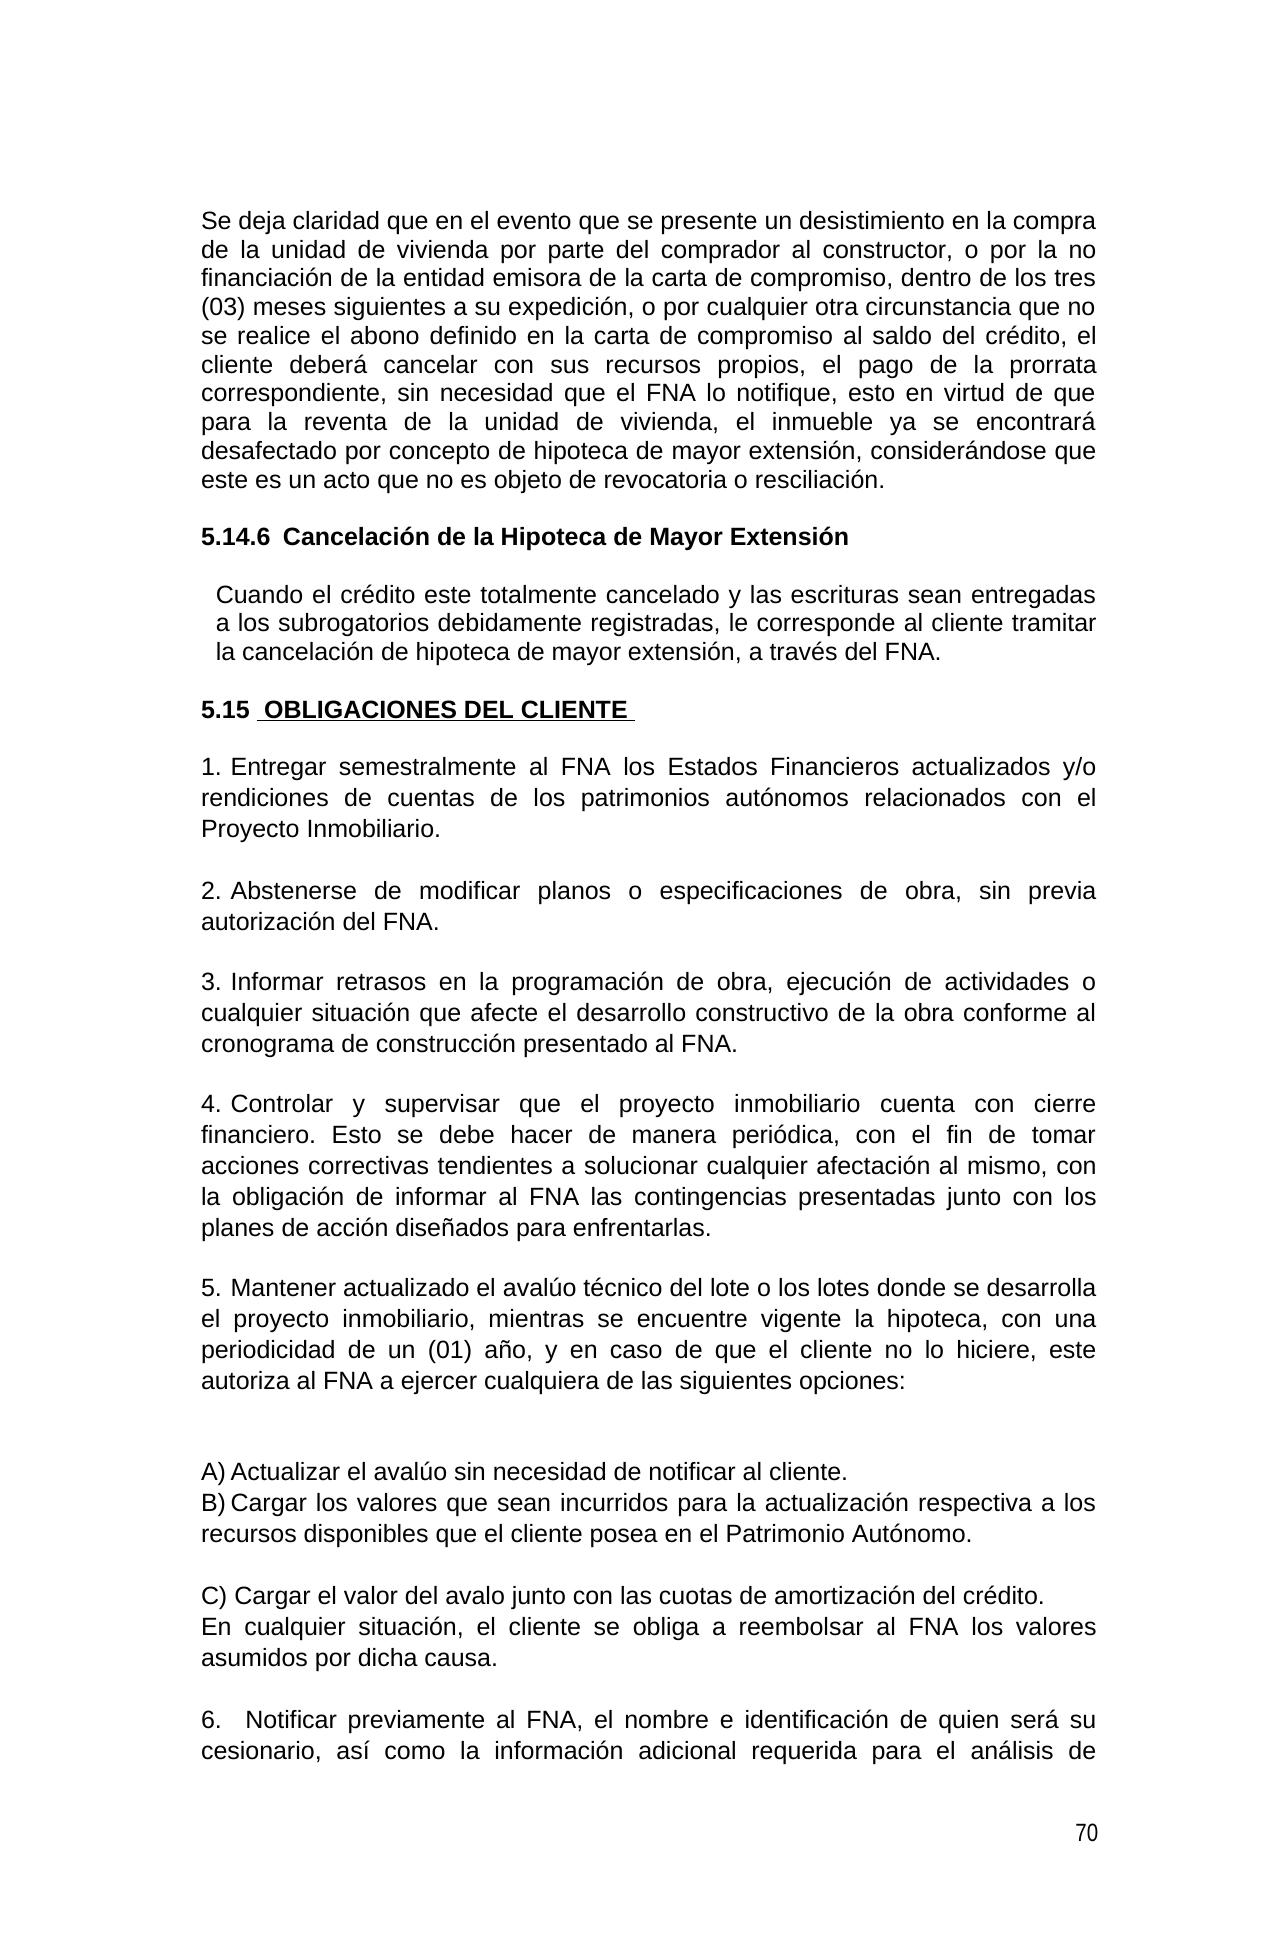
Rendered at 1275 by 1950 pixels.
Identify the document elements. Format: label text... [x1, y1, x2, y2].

list Mantener actualizado el avalúo técnico del lote o los lotes donde se desarrolla el proyecto inmobiliario, mientras se encuentre vigente la hipoteca, con una periodicidad de un (01) año, y en caso de que el cliente no lo hiciere, este autoriza al FNA a ejercer cualquiera de las siguientes opciones: [201, 1273, 1098, 1395]
list C) Cargar el valor del avalo junto con las cuotas de amortización del crédito. [201, 1581, 1098, 1610]
list OBLIGACIONES DEL CLIENTE [201, 695, 1098, 723]
list Actualizar el avalúo sin necesidad de notificar al cliente. [201, 1457, 1098, 1486]
list Cargar los valores que sean incurridos para la actualización respectiva a los recursos disponibles que el cliente posea en el Patrimonio Autónomo. [201, 1488, 1098, 1548]
list Cancelación de la Hipoteca de Mayor Extensión [201, 522, 1098, 551]
list Controlar y supervisar que el proyecto inmobiliario cuenta con cierre financiero. Esto se debe hacer de manera periódica, con el fin de tomar acciones correctivas tendientes a solucionar cualquier afectación al mismo, con la obligación de informar al FNA las contingencias presentadas junto con los planes de acción diseñados para enfrentarlas. [201, 1089, 1098, 1242]
list En cualquier situación, el cliente se obliga a reembolsar al FNA los valores asumidos por dicha causa. [201, 1612, 1098, 1672]
list Entregar semestralmente al FNA los Estados Financieros actualizados y/o rendiciones de cuentas de los patrimonios autónomos relacionados con el Proyecto Inmobiliario. [201, 752, 1098, 843]
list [201, 1705, 1098, 1765]
text Cuando el crédito este totalmente cancelado y las escrituras sean entregadas a los subrogatorios debidamente registradas, le corresponde al cliente tramitar la cancelación de hipoteca de mayor extensión, a través del FNA. [216, 580, 1098, 666]
list Abstenerse de modificar planos o especificaciones de obra, sin previa autorización del FNA. [201, 876, 1098, 936]
list Informar retrasos en la programación de obra, ejecución de actividades o cualquier situación que afecte el desarrollo constructivo de la obra conforme al cronograma de construcción presentado al FNA. [201, 967, 1098, 1058]
list Se deja claridad que en el evento que se presente un desistimiento en la compra de la unidad de vivienda por parte del comprador al constructor, o por la no financiación de la entidad emisora de la carta de compromiso, dentro de los tres (03) meses siguientes a su expedición, o por cualquier otra circunstancia que no se realice el abono definido en la carta de compromiso al saldo del crédito, el cliente deberá cancelar con sus recursos propios, el pago de la prorrata correspondiente, sin necesidad que el FNA lo notifique, esto en virtud de que para la reventa de la unidad de vivienda, el inmueble ya se encontrará desafectado por concepto de hipoteca de mayor extensión, considerándose que este es un acto que no es objeto de revocatoria o resciliación. [201, 206, 1098, 493]
